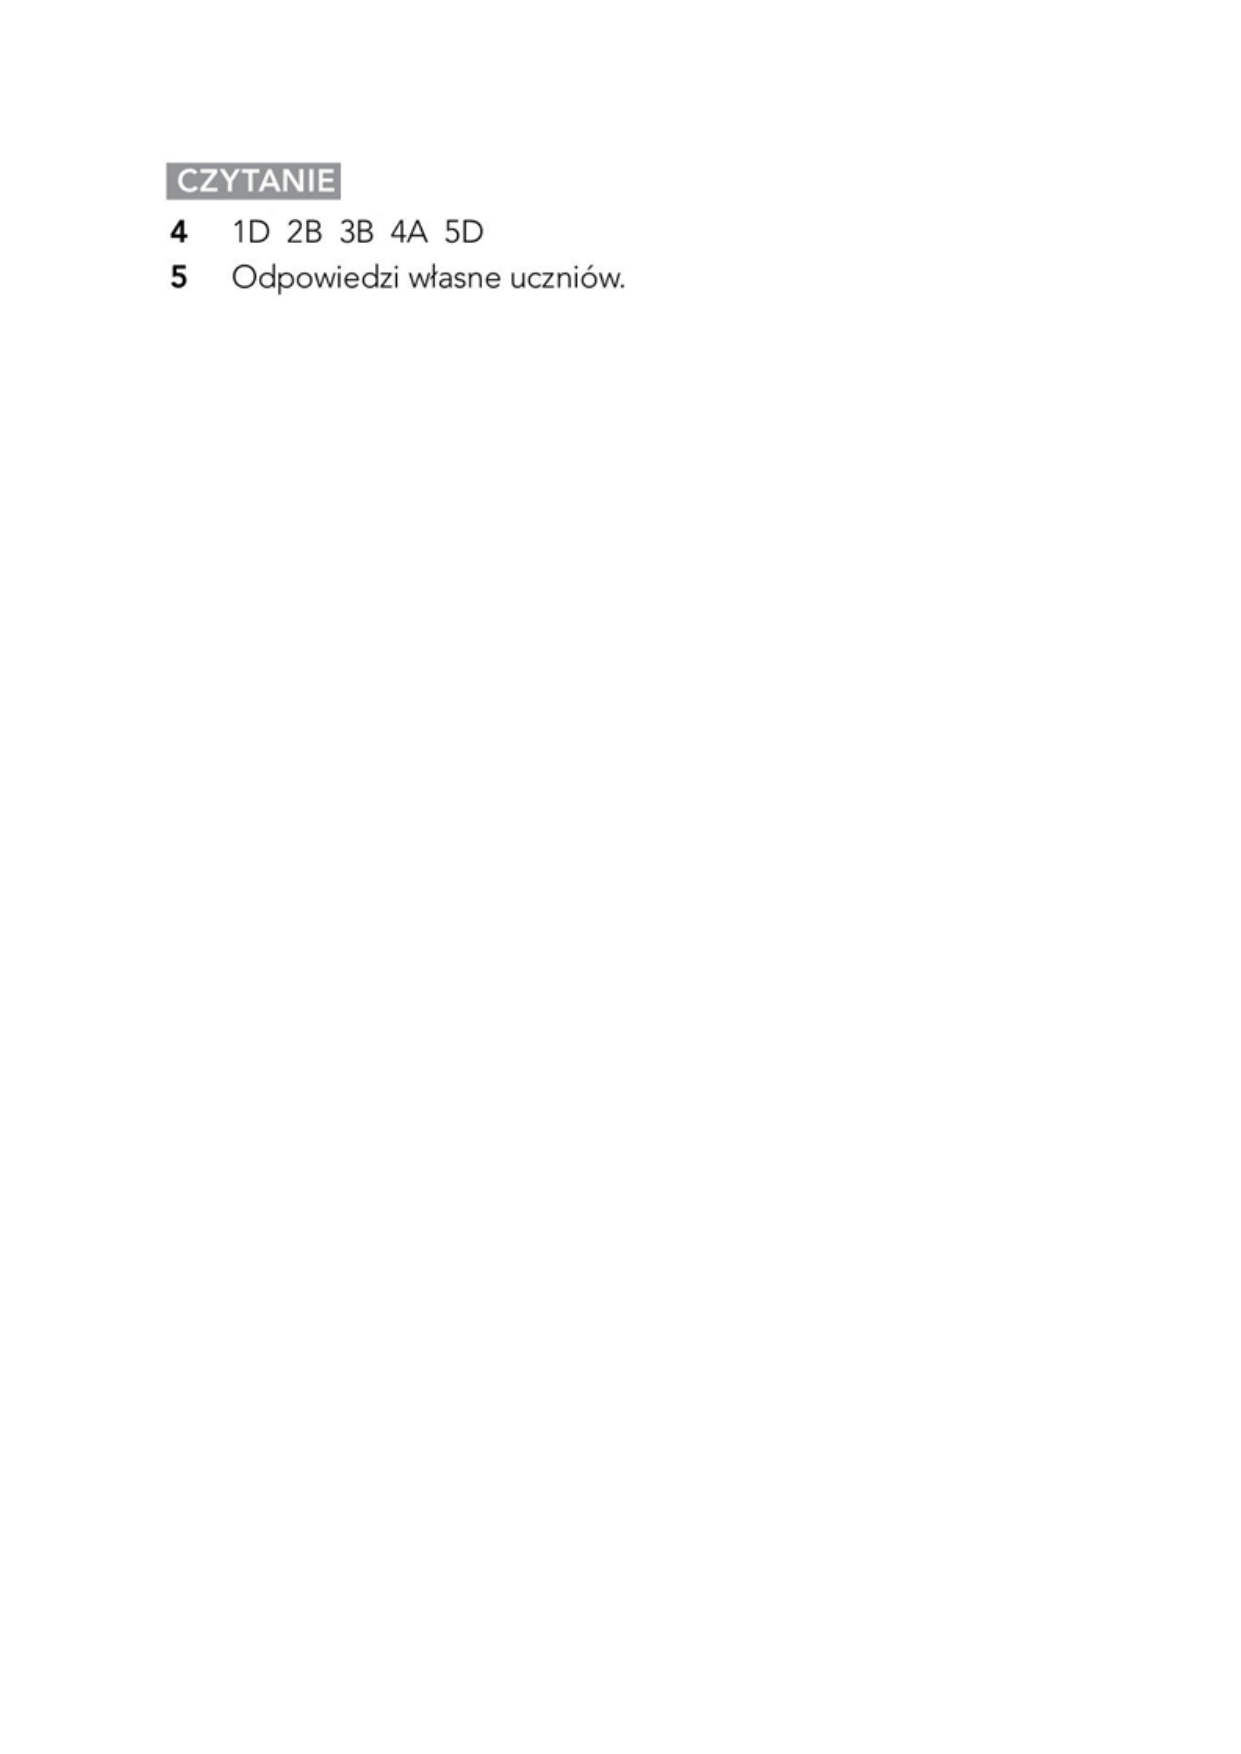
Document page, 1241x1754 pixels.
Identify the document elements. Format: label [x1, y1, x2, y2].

picture [147, 147, 659, 309]
